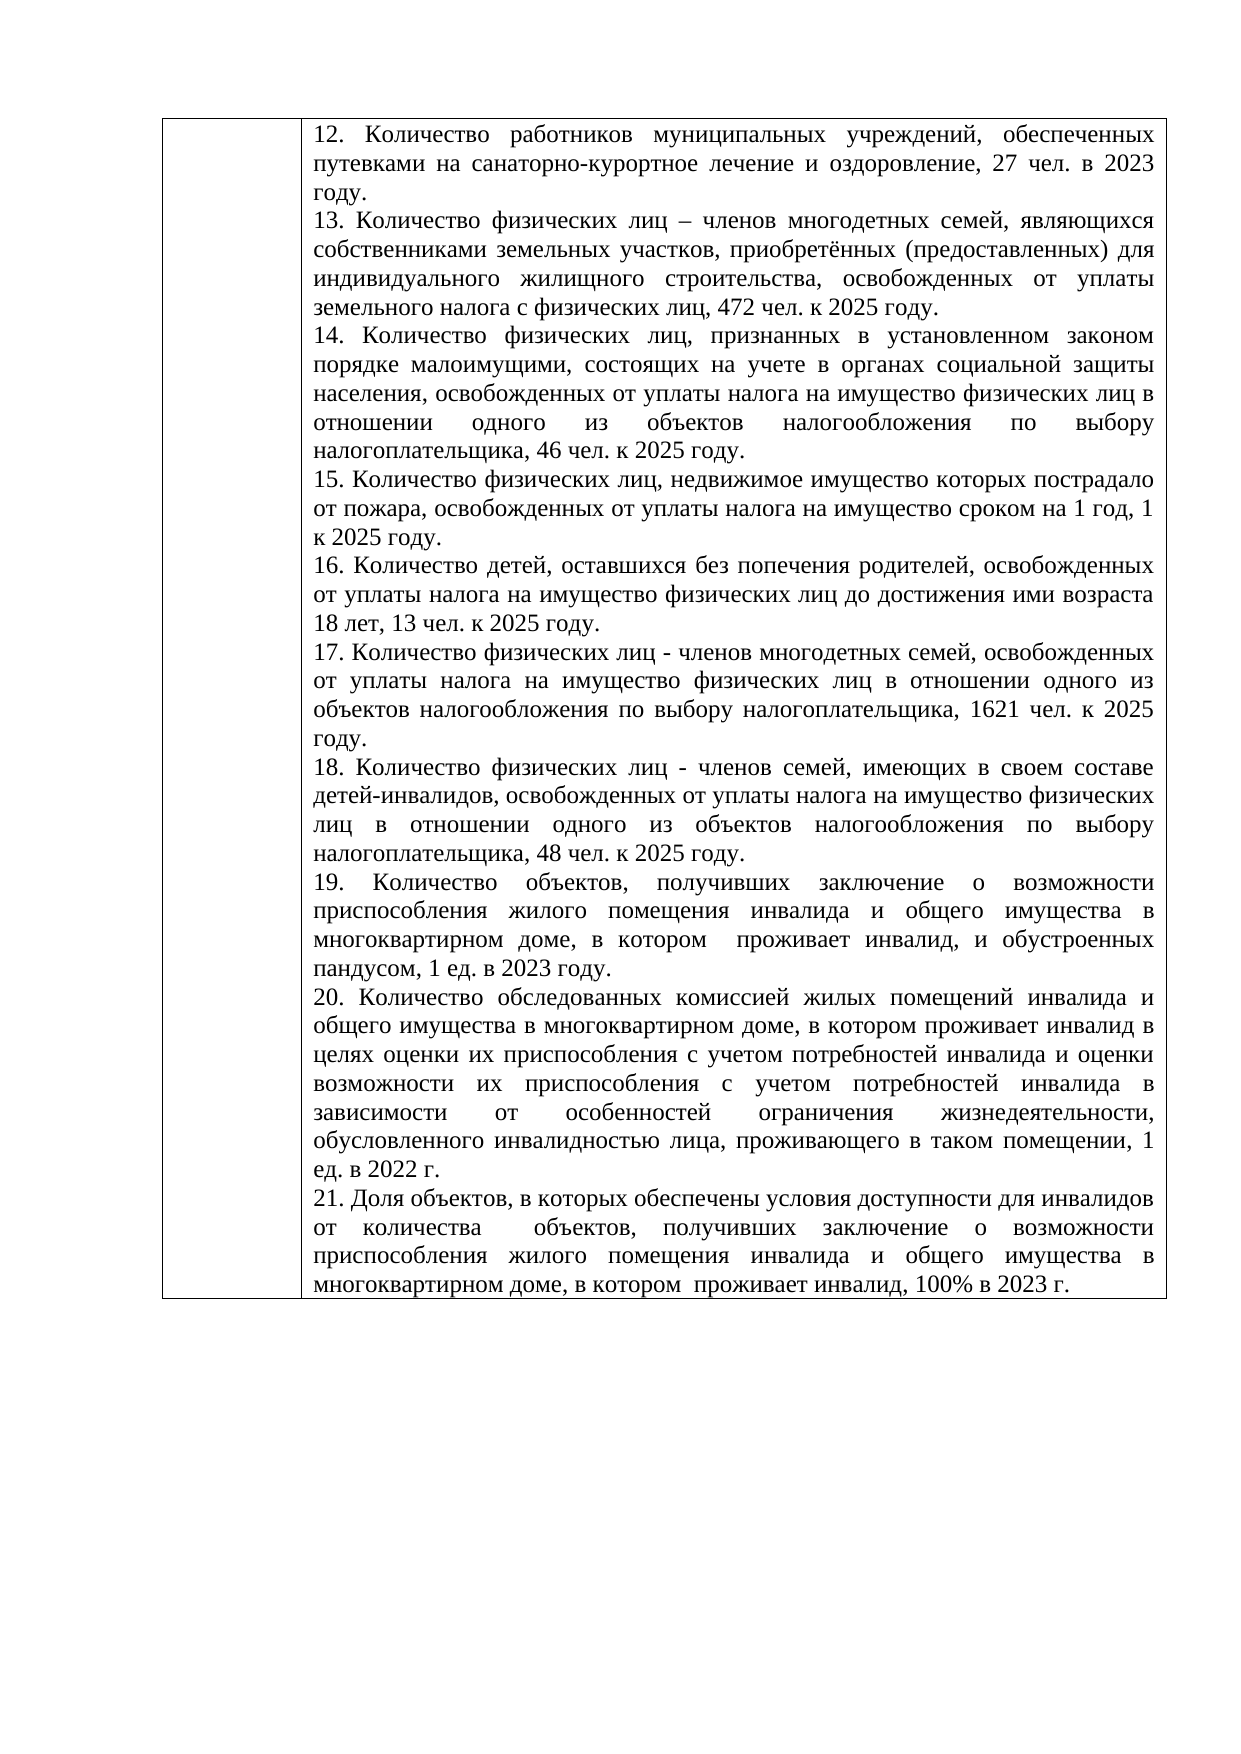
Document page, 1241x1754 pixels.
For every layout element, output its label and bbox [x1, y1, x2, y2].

table_cell [163, 119, 301, 1298]
table_cell [302, 119, 1166, 1298]
